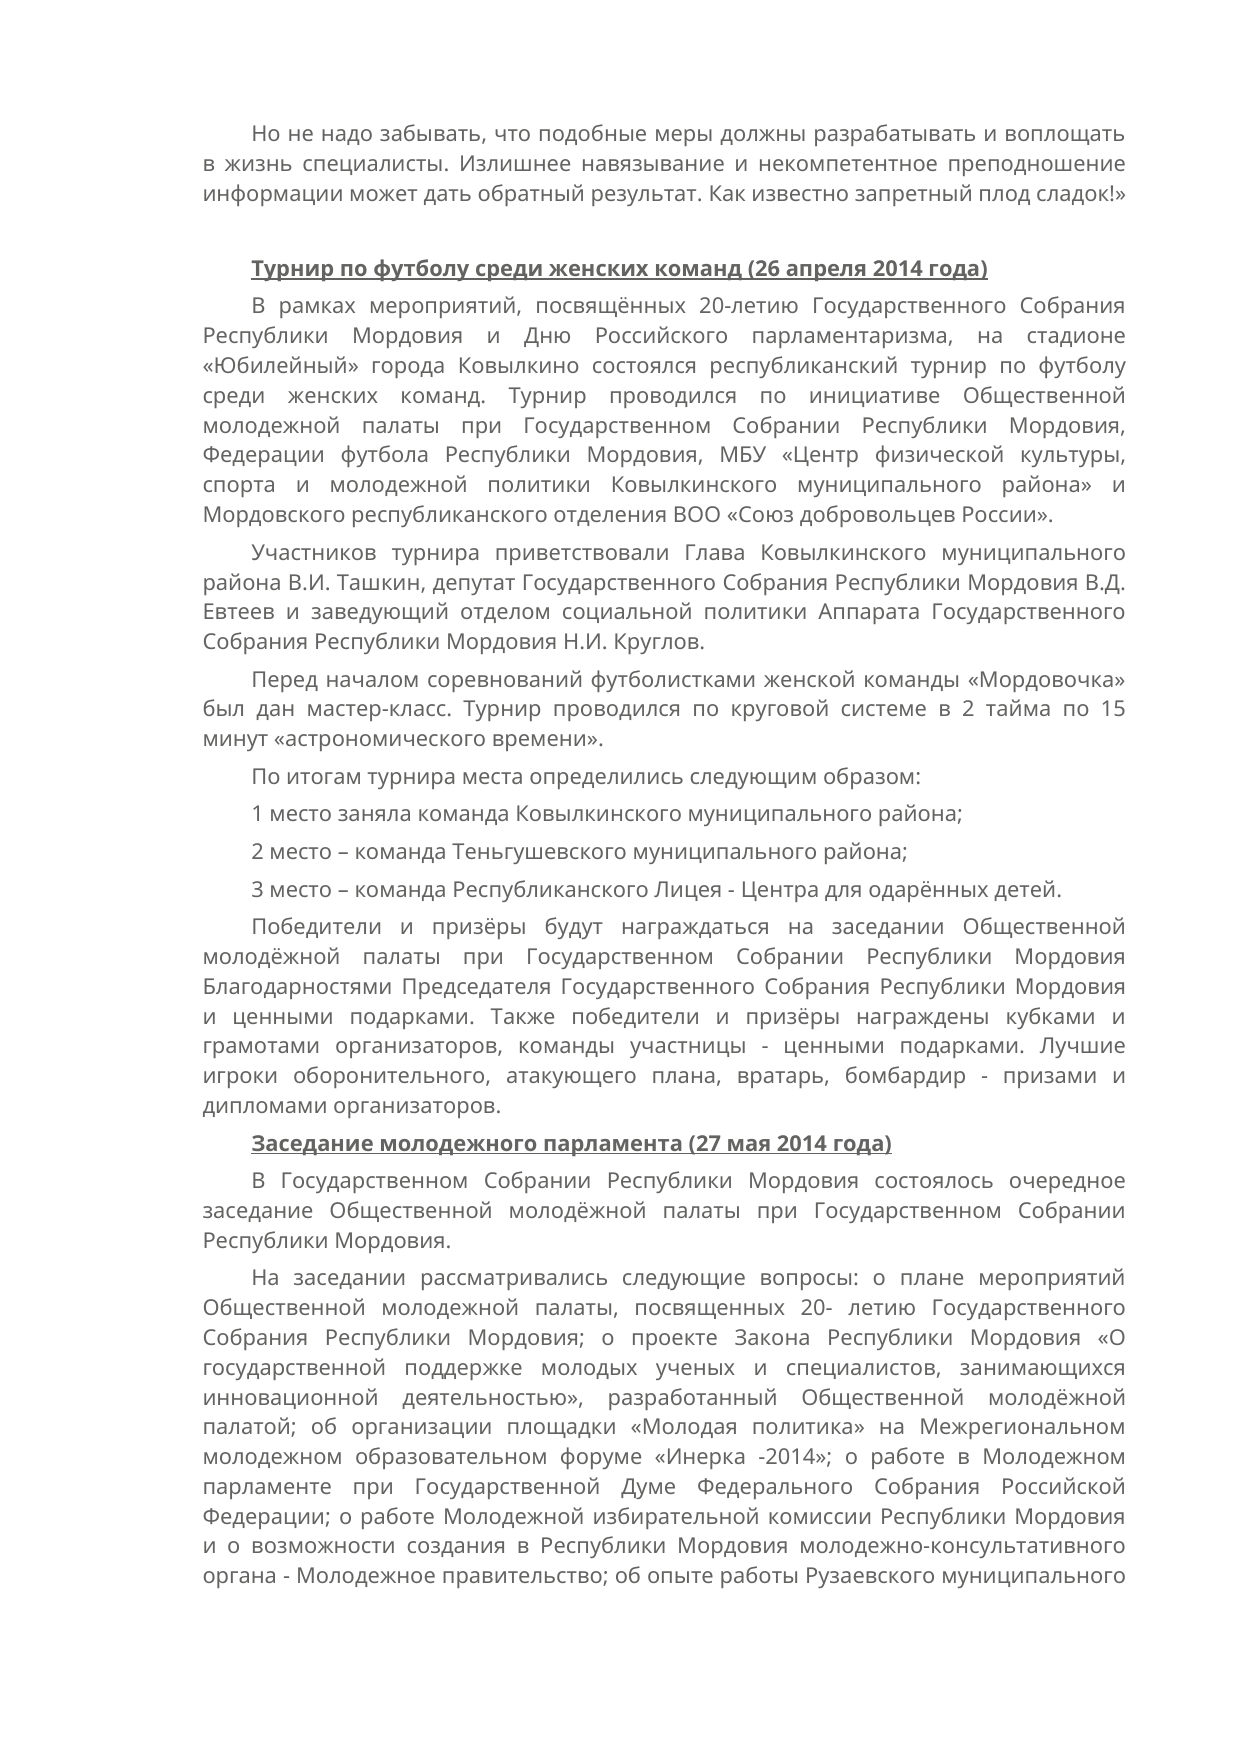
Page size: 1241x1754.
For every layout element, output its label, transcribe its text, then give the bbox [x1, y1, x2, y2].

text В Государственном Собрании Республики Мордовия состоялось очередное заседание Общественной молодёжной палаты при Государственном Собрании Республики Мордовия. [202, 1165, 1127, 1254]
text 1 место заняла команда Ковылкинского муниципального района; [202, 798, 1127, 828]
text 2 место – команда Теньгушевского муниципального района; [202, 836, 1127, 866]
text 3 место – команда Республиканского Лицея - Центра для одарённых детей. [202, 874, 1127, 903]
text По итогам турнира места определились следующим образом: [202, 761, 1127, 791]
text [202, 1262, 1127, 1590]
text Перед началом соревнований футболистками женской команды «Мордовочка» был дан мастер-класс. Турнир проводился по круговой системе в 2 тайма по 15 минут «астрономического времени». [202, 664, 1127, 753]
text Заседание молодежного парламента (27 мая 2014 года) [202, 1128, 1127, 1157]
text Но не надо забывать, что подобные меры должны разрабатывать и воплощать в жизнь специалисты. Излишнее навязывание и некомпетентное преподношение информации может дать обратный результат. Как известно запретный плод сладок!» [202, 118, 1127, 207]
text В рамках мероприятий, посвящённых 20-летию Государственного Собрания Республики Мордовия и Дню Российского парламентаризма, на стадионе «Юбилейный» города Ковылкино состоялся республиканский турнир по футболу среди женских команд. Турнир проводился по инициативе Общественной молодежной палаты при Государственном Собрании Республики Мордовия, Федерации футбола Республики Мордовия, МБУ «Центр физической культуры, спорта и молодежной политики Ковылкинского муниципального района» и Мордовского республиканского отделения ВОО «Союз добровольцев России». [202, 291, 1127, 529]
text Участников турнира приветствовали Глава Ковылкинского муниципального района В.И. Ташкин, депутат Государственного Собрания Республики Мордовия В.Д. Евтеев и заведующий отделом социальной политики Аппарата Государственного Собрания Республики Мордовия Н.И. Круглов. [202, 537, 1127, 656]
text Турнир по футболу среди женских команд (26 апреля 2014 года) [202, 253, 1127, 283]
text Победители и призёры будут награждаться на заседании Общественной молодёжной палаты при Государственном Собрании Республики Мордовия Благодарностями Председателя Государственного Собрания Республики Мордовия и ценными подарками. Также победители и призёры награждены кубками и грамотами организаторов, команды участницы - ценными подарками. Лучшие игроки оборонительного, атакующего плана, вратарь, бомбардир - призами и дипломами организаторов. [202, 911, 1127, 1120]
